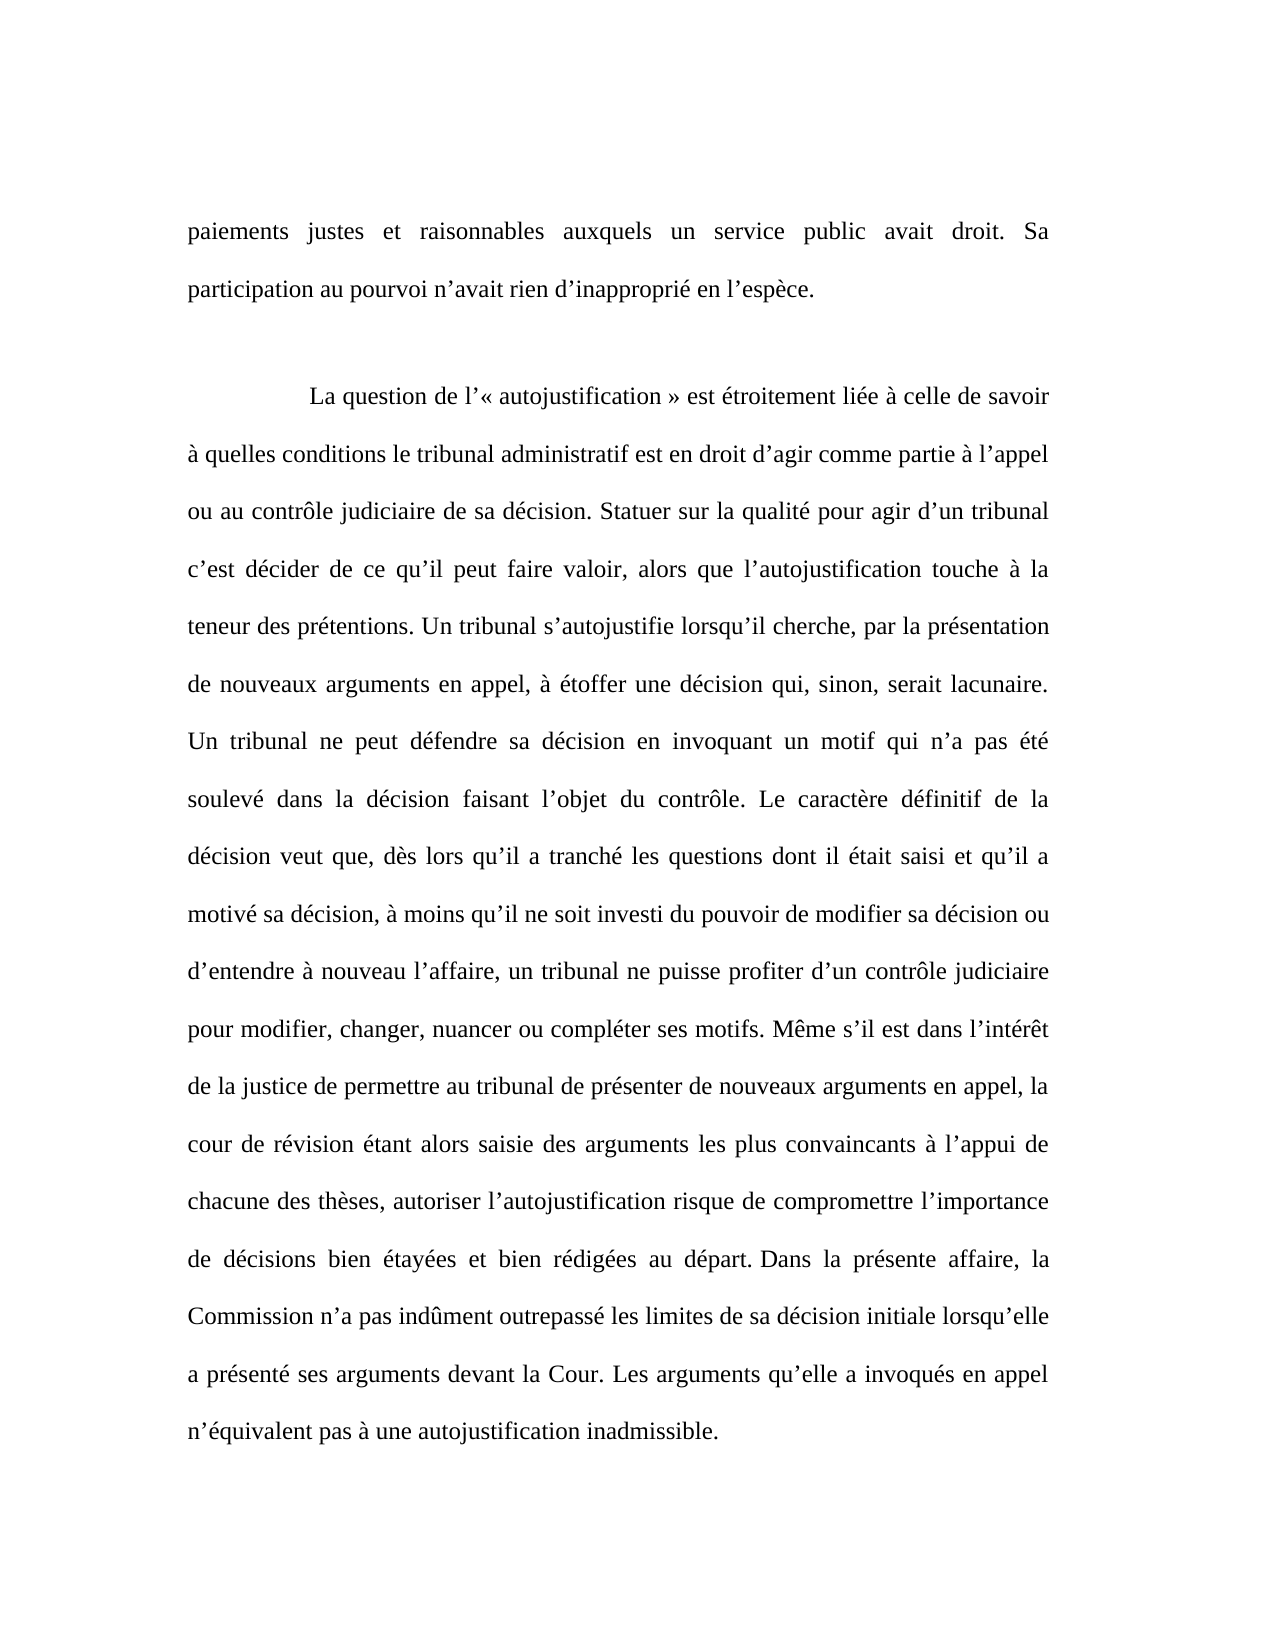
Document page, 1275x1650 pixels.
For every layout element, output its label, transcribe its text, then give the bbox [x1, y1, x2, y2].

text La question de l’« autojustification » est étroitement liée à celle de savoir à quelles conditions le tribunal administratif est en droit d’agir comme partie à l’appel ou au contrôle judiciaire de sa décision. Statuer sur la qualité pour agir d’un tribunal c’est décider de ce qu’il peut faire valoir, alors que l’autojustification touche à la teneur des prétentions. Un tribunal s’autojustifie lorsqu’il cherche, par la présentation de nouveaux arguments en appel, à étoffer une décision qui, sinon, serait lacunaire. Un tribunal ne peut défendre sa décision en invoquant un motif qui n’a pas été soulevé dans la décision faisant l’objet du contrôle. Le caractère définitif de la décision veut que, dès lors qu’il a tranché les questions dont il était saisi et qu’il a motivé sa décision, à moins qu’il ne soit investi du pouvoir de modifier sa décision ou d’entendre à nouveau l’affaire, un tribunal ne puisse profiter d’un contrôle judiciaire pour modifier, changer, nuancer ou compléter ses motifs. Même s’il est dans l’intérêt de la justice de permettre au tribunal de présenter de nouveaux arguments en appel, la cour de révision étant alors saisie des arguments les plus convaincants à l’appui de chacune des thèses, autoriser l’autojustification risque de compromettre l’importance de décisions bien étayées et bien rédigées au départ. Dans la présente affaire, la Commission n’a pas indûment outrepassé les limites de sa décision initiale lorsqu’elle a présenté ses arguments devant la Cour. Les arguments qu’elle a invoqués en appel n’équivalent pas à une autojustification inadmissible. [187, 381, 1050, 1445]
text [187, 216, 1050, 303]
